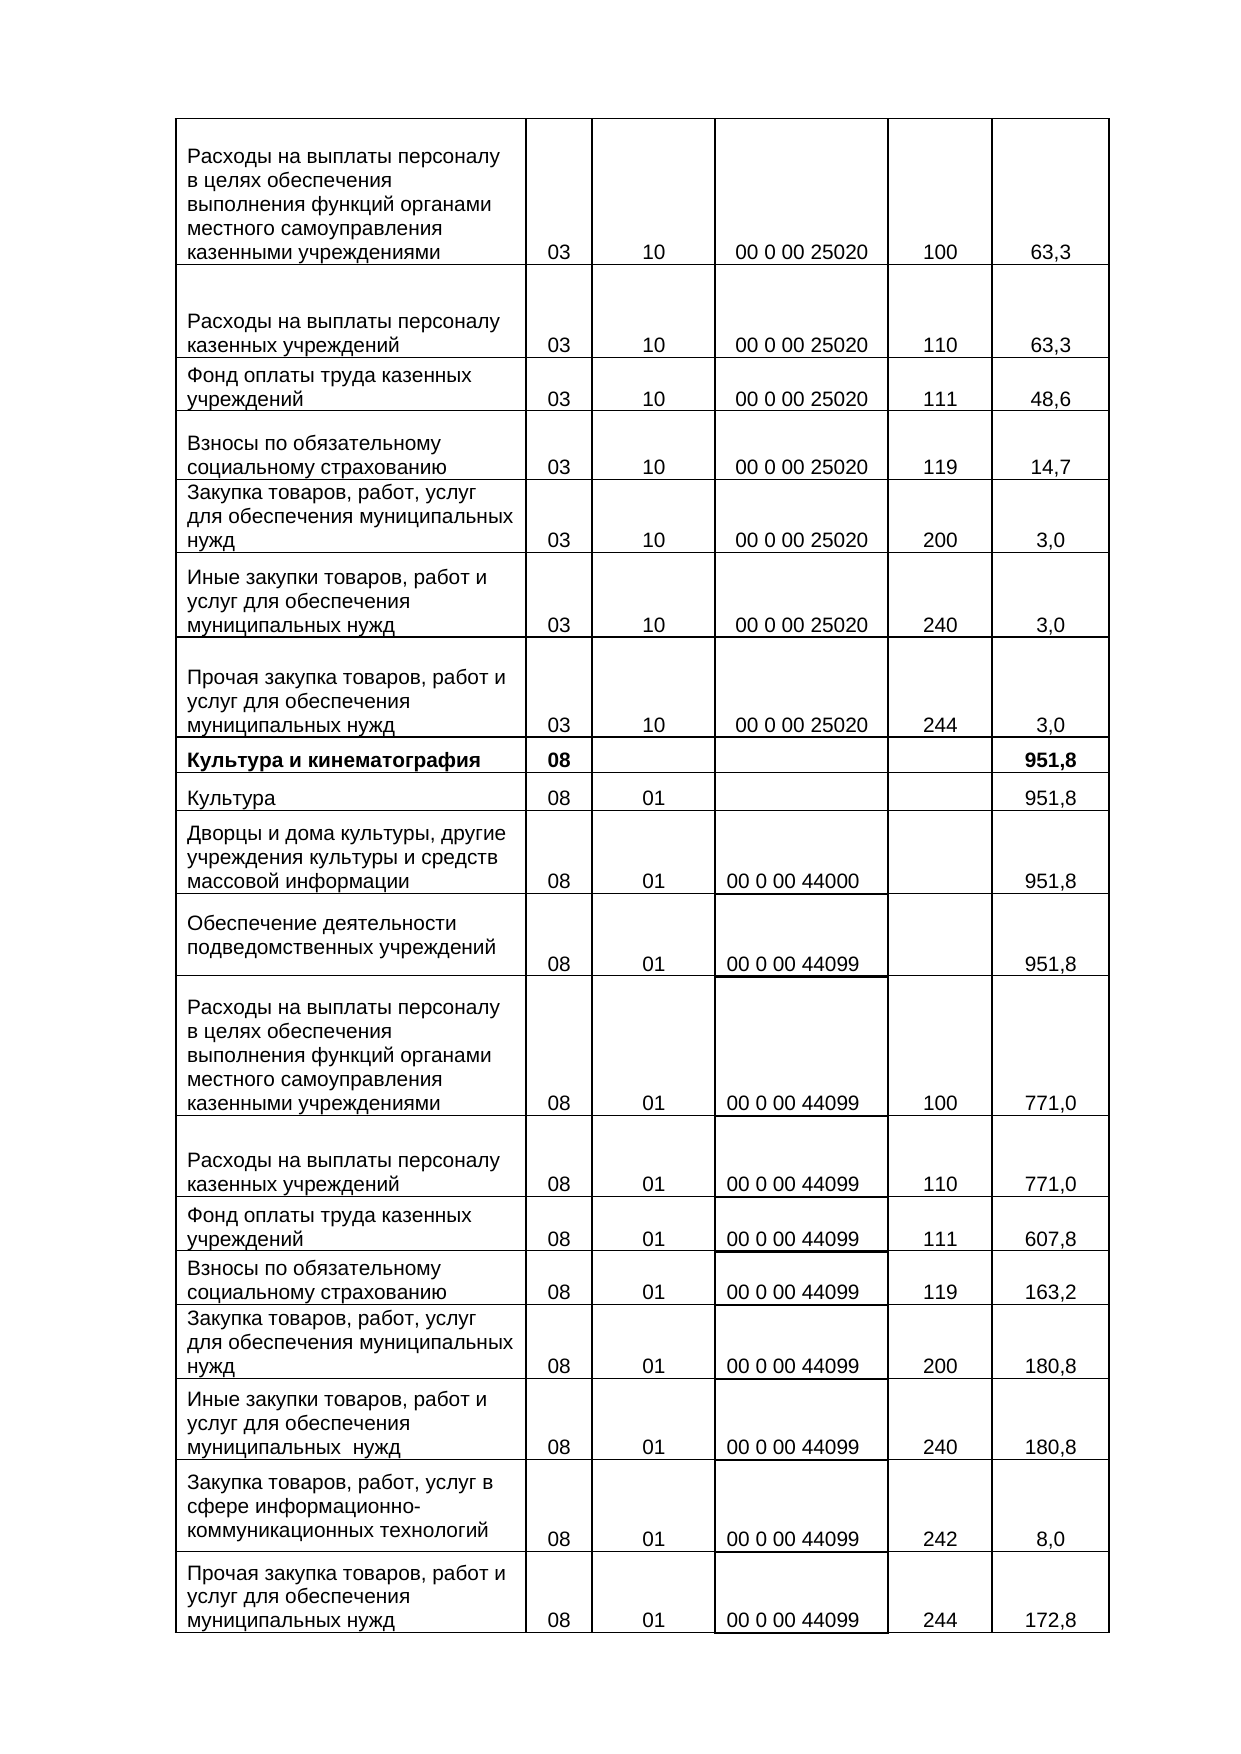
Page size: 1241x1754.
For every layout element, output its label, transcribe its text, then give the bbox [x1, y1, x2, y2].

table_cell 10 [593, 358, 714, 410]
table_cell 08 [527, 1379, 591, 1459]
table_cell 00 0 00 44099 [716, 1380, 887, 1459]
table_cell 08 [527, 738, 591, 772]
table_cell Расходы на выплаты персоналу в целях обеспечения выполнения функций органами местного самоуправления казенными учреждениями [177, 119, 525, 263]
table_cell 110 [889, 265, 991, 357]
table_cell 01 [593, 1197, 714, 1250]
table_cell 03 [527, 638, 591, 736]
table_cell 200 [889, 1305, 991, 1377]
table_cell 48,6 [993, 358, 1108, 410]
table_cell 10 [593, 638, 714, 736]
table_cell 771,0 [993, 1116, 1108, 1196]
table_cell [889, 738, 991, 772]
table_cell 10 [593, 411, 714, 479]
table_cell 3,0 [993, 553, 1108, 636]
table_cell 951,8 [993, 738, 1108, 772]
table_cell [716, 738, 887, 772]
table_cell 00 0 00 44000 [716, 811, 887, 893]
table_cell 3,0 [993, 638, 1108, 736]
table_cell 01 [593, 1552, 714, 1632]
table_cell 119 [889, 411, 991, 479]
table_cell 111 [889, 358, 991, 410]
table_cell 00 0 00 25020 [716, 638, 887, 736]
table_cell Закупка товаров, работ, услуг в сфере информационно-коммуникационных технологий [177, 1460, 525, 1551]
table_cell 200 [889, 480, 991, 552]
table_cell 00 0 00 44099 [716, 1117, 887, 1196]
table_cell 01 [593, 1305, 714, 1377]
table_cell 00 0 00 25020 [716, 411, 887, 479]
table_cell [889, 894, 991, 975]
table_cell 03 [527, 358, 591, 410]
table_cell 01 [593, 894, 714, 975]
table_cell 08 [527, 1197, 591, 1250]
table_cell 951,8 [993, 811, 1108, 893]
table_cell 01 [593, 976, 714, 1114]
table_cell 08 [527, 894, 591, 975]
table_cell 00 0 00 25020 [716, 480, 887, 552]
table_cell [716, 773, 887, 810]
table_cell Культура и кинематография [177, 738, 525, 772]
table_cell 03 [527, 553, 591, 636]
table_cell 08 [527, 1305, 591, 1377]
table_cell Взносы по обязательному социальному страхованию [177, 1251, 525, 1303]
table_cell Фонд оплаты труда казенных учреждений [177, 1197, 525, 1250]
table_cell 180,8 [993, 1305, 1108, 1377]
table_cell 242 [889, 1460, 991, 1551]
table_cell 163,2 [993, 1251, 1108, 1303]
table_cell 03 [527, 119, 591, 263]
table_cell 00 0 00 25020 [716, 358, 887, 410]
table_cell 08 [527, 1251, 591, 1303]
table_cell [593, 738, 714, 772]
table_cell Фонд оплаты труда казенных учреждений [177, 358, 525, 410]
table_cell 00 0 00 44099 [716, 978, 887, 1114]
table_cell Культура [177, 773, 525, 810]
table_cell 01 [593, 1116, 714, 1196]
table_cell 10 [593, 119, 714, 263]
table_cell [889, 773, 991, 810]
table_cell 00 0 00 44099 [716, 1553, 887, 1632]
table_cell 00 0 00 44099 [716, 1461, 887, 1551]
table_cell 00 0 00 44099 [716, 1198, 887, 1250]
table_cell 08 [527, 976, 591, 1114]
table_cell Взносы по обязательному социальному страхованию [177, 411, 525, 479]
table_cell 240 [889, 553, 991, 636]
table_cell 244 [889, 1552, 991, 1632]
table_cell Закупка товаров, работ, услуг для обеспечения муниципальных нужд [177, 480, 525, 552]
table_cell 771,0 [993, 976, 1108, 1114]
table_cell 10 [593, 480, 714, 552]
table_cell 951,8 [993, 773, 1108, 810]
table_cell 03 [527, 411, 591, 479]
table_cell 03 [527, 265, 591, 357]
table_cell 119 [889, 1251, 991, 1303]
table_cell Расходы на выплаты персоналу казенных учреждений [177, 1116, 525, 1196]
table_cell 110 [889, 1116, 991, 1196]
table_cell 03 [527, 480, 591, 552]
table_cell 08 [527, 1116, 591, 1196]
table_cell 10 [593, 553, 714, 636]
table_cell Прочая закупка товаров, работ и услуг для обеспечения муниципальных нужд [177, 638, 525, 736]
table_cell 607,8 [993, 1197, 1108, 1250]
table_cell [889, 811, 991, 893]
table_cell 951,8 [993, 894, 1108, 975]
table_cell 01 [593, 1251, 714, 1303]
table_cell 244 [889, 638, 991, 736]
table_cell 08 [527, 773, 591, 810]
table_cell 172,8 [993, 1552, 1108, 1632]
table_cell 111 [889, 1197, 991, 1250]
table_cell 8,0 [993, 1460, 1108, 1551]
table_cell 08 [527, 811, 591, 893]
table_cell 01 [593, 1460, 714, 1551]
table_cell Обеспечение деятельности подведомственных учреждений [177, 894, 525, 975]
table_cell 100 [889, 119, 991, 263]
table_cell Прочая закупка товаров, работ и услуг для обеспечения муниципальных нужд [177, 1552, 525, 1632]
table_cell 10 [593, 265, 714, 357]
table_cell 01 [593, 773, 714, 810]
table_cell Расходы на выплаты персоналу казенных учреждений [177, 265, 525, 357]
table_cell 01 [593, 1379, 714, 1459]
table_cell 00 0 00 25020 [716, 119, 887, 263]
table_cell 3,0 [993, 480, 1108, 552]
table_cell 08 [527, 1552, 591, 1632]
table_cell 00 0 00 44099 [716, 1253, 887, 1303]
table_cell Иные закупки товаров, работ и услуг для обеспечения муниципальных нужд [177, 553, 525, 636]
table_cell 240 [889, 1379, 991, 1459]
table_cell Иные закупки товаров, работ и услуг для обеспечения муниципальных нужд [177, 1379, 525, 1459]
table_cell 180,8 [993, 1379, 1108, 1459]
table_cell 00 0 00 44099 [716, 895, 887, 975]
table_cell 00 0 00 25020 [716, 553, 887, 636]
table_cell 63,3 [993, 265, 1108, 357]
table_cell 08 [527, 1460, 591, 1551]
table_cell Закупка товаров, работ, услуг для обеспечения муниципальных нужд [177, 1305, 525, 1377]
table_cell 00 0 00 44099 [716, 1306, 887, 1377]
table_cell Расходы на выплаты персоналу в целях обеспечения выполнения функций органами местного самоуправления казенными учреждениями [177, 976, 525, 1114]
table_cell 01 [593, 811, 714, 893]
table_cell 63,3 [993, 119, 1108, 263]
table_cell 00 0 00 25020 [716, 265, 887, 357]
table_cell 100 [889, 976, 991, 1114]
table_cell 14,7 [993, 411, 1108, 479]
table_cell Дворцы и дома культуры, другие учреждения культуры и средств массовой информации [177, 811, 525, 893]
